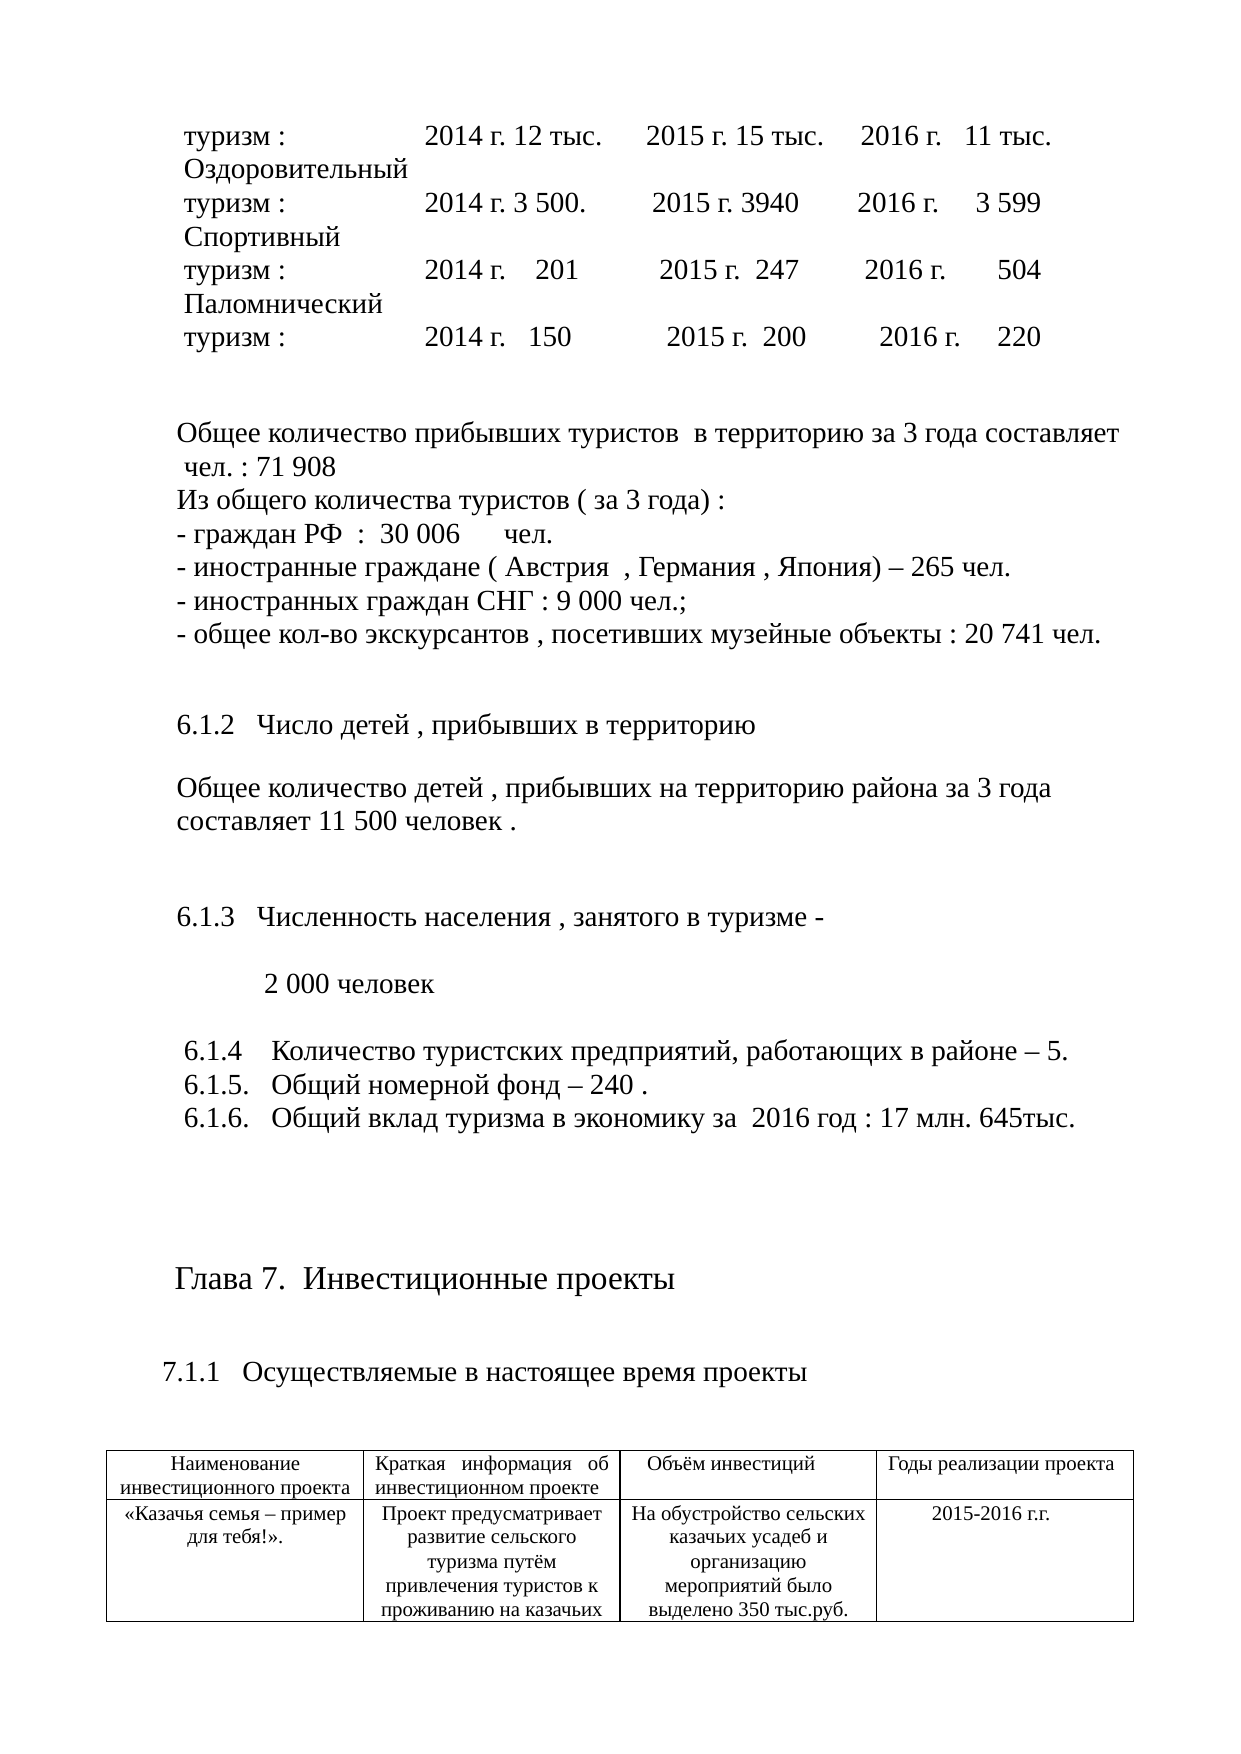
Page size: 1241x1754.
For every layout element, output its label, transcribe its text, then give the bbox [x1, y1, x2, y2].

text 6.1.3 Численность населения , занятого в туризме - [118, 899, 1122, 933]
text Глава 7. Инвестиционные проекты [118, 1258, 1122, 1297]
text 6.1.5. Общий номерной фонд – 240 . [118, 1067, 1122, 1100]
table_cell 2015-2016 г.г. [877, 1500, 1133, 1621]
table_header Краткая информация об инвестиционном проекте [364, 1451, 619, 1499]
text туризм : 2014 г. 201 2015 г. 247 2016 г. 504 [118, 252, 1122, 286]
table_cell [621, 1500, 876, 1621]
text Спортивный [118, 219, 1122, 252]
text Общее количество детей , прибывших на территорию района за 3 года [118, 770, 1122, 803]
text составляет 11 500 человек . [118, 803, 1122, 837]
text - иностранные граждане ( Австрия , Германия , Япония) – 265 чел. [118, 549, 1122, 583]
text Оздоровительный [118, 152, 1122, 185]
table_header Наименование инвестиционного проекта [107, 1451, 363, 1499]
text 2 000 человек [118, 966, 1122, 1000]
text - общее кол-во экскурсантов , посетивших музейные объекты : 20 741 чел. [118, 616, 1122, 650]
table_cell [107, 1500, 363, 1621]
text Из общего количества туристов ( за 3 года) : [118, 482, 1122, 516]
text 6.1.6. Общий вклад туризма в экономику за 2016 год : 17 млн. 645тыс. [118, 1100, 1122, 1134]
text 6.1.4 Количество туристских предприятий, работающих в районе – 5. [118, 1033, 1122, 1067]
text туризм : 2014 г. 150 2015 г. 200 2016 г. 220 [118, 319, 1122, 353]
text 6.1.2 Число детей , прибывших в территорию [118, 707, 1122, 741]
text туризм : 2014 г. 3 500. 2015 г. 3940 2016 г. 3 599 [118, 185, 1122, 219]
text 7.1.1 Осуществляемые в настоящее время проекты [118, 1354, 1122, 1388]
text - иностранных граждан СНГ : 9 000 чел.; [118, 583, 1122, 616]
text чел. : 71 908 [118, 449, 1122, 482]
text Общее количество прибывших туристов в территорию за 3 года составляет [118, 415, 1122, 449]
text туризм : 2014 г. 12 тыс. 2015 г. 15 тыс. 2016 г. 11 тыс. [118, 118, 1122, 152]
text - граждан РФ : 30 006 чел. [118, 516, 1122, 549]
text Паломнический [118, 286, 1122, 319]
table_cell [364, 1500, 619, 1621]
table_header Объём инвестиций [621, 1451, 876, 1499]
table_header Годы реализации проекта [877, 1451, 1133, 1499]
